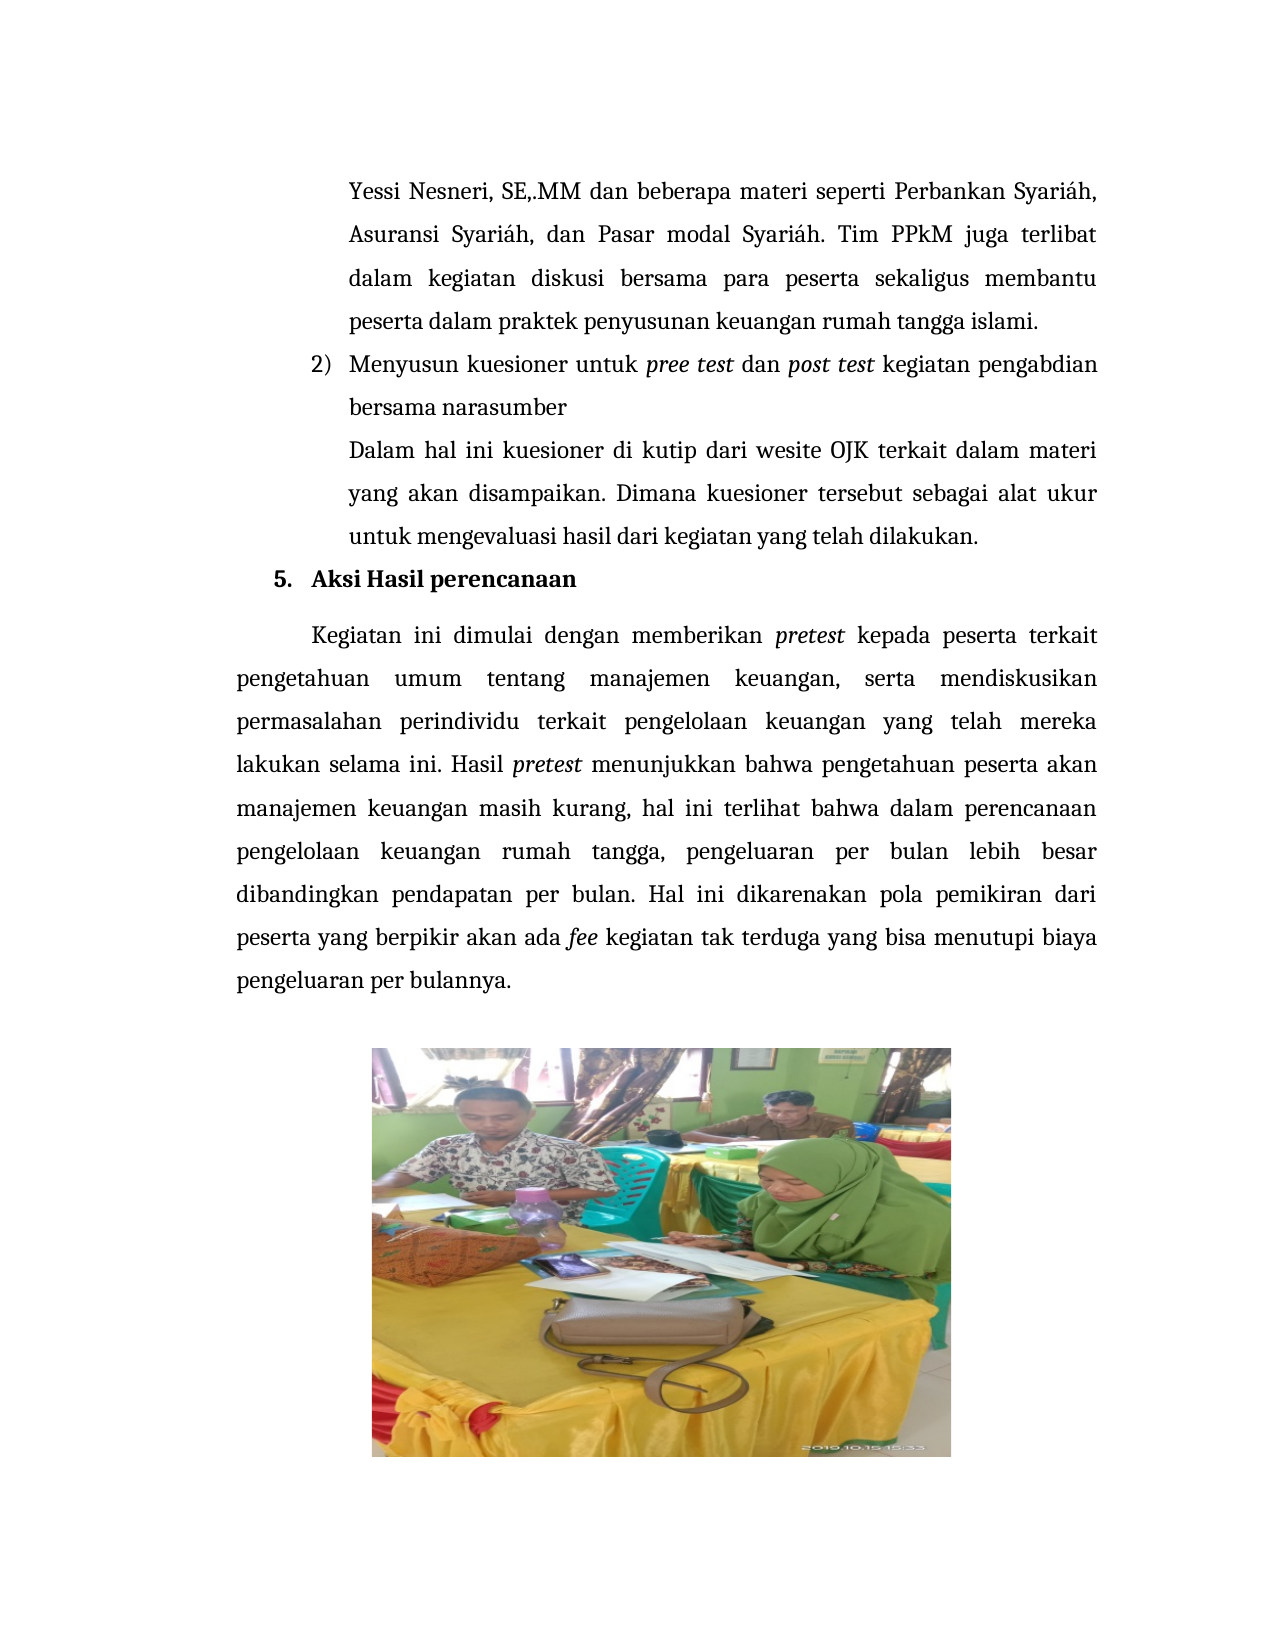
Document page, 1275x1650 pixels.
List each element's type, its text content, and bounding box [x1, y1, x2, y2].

list Menyusun kuesioner untuk pree test dan post test kegiatan pengabdian bersama narasumber [311, 350, 1098, 422]
list Aksi Hasil perencanaan [274, 565, 1098, 594]
text Kegiatan ini dimulai dengan memberikan pretest kepada peserta terkait pengetahuan umum tentang manajemen keuangan, serta mendiskusikan permasalahan perindividu terkait pengelolaan keuangan yang telah mereka lakukan selama ini. Hasil pretest menunjukkan bahwa pengetahuan peserta akan manajemen keuangan masih kurang, hal ini terlihat bahwa dalam perencanaan pengelolaan keuangan rumah tangga, pengeluaran per bulan lebih besar dibandingkan pendapatan per bulan. Hal ini dikarenakan pola pemikiran dari peserta yang berpikir akan ada fee kegiatan tak terduga yang bisa menutupi biaya pengeluaran per bulannya. [236, 621, 1098, 995]
list Dalam hal ini kuesioner di kutip dari wesite OJK terkait dalam materi yang akan disampaikan. Dimana kuesioner tersebut sebagai alat ukur untuk mengevaluasi hasil dari kegiatan yang telah dilakukan. [349, 436, 1098, 551]
picture [371, 1048, 952, 1457]
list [349, 177, 1098, 335]
